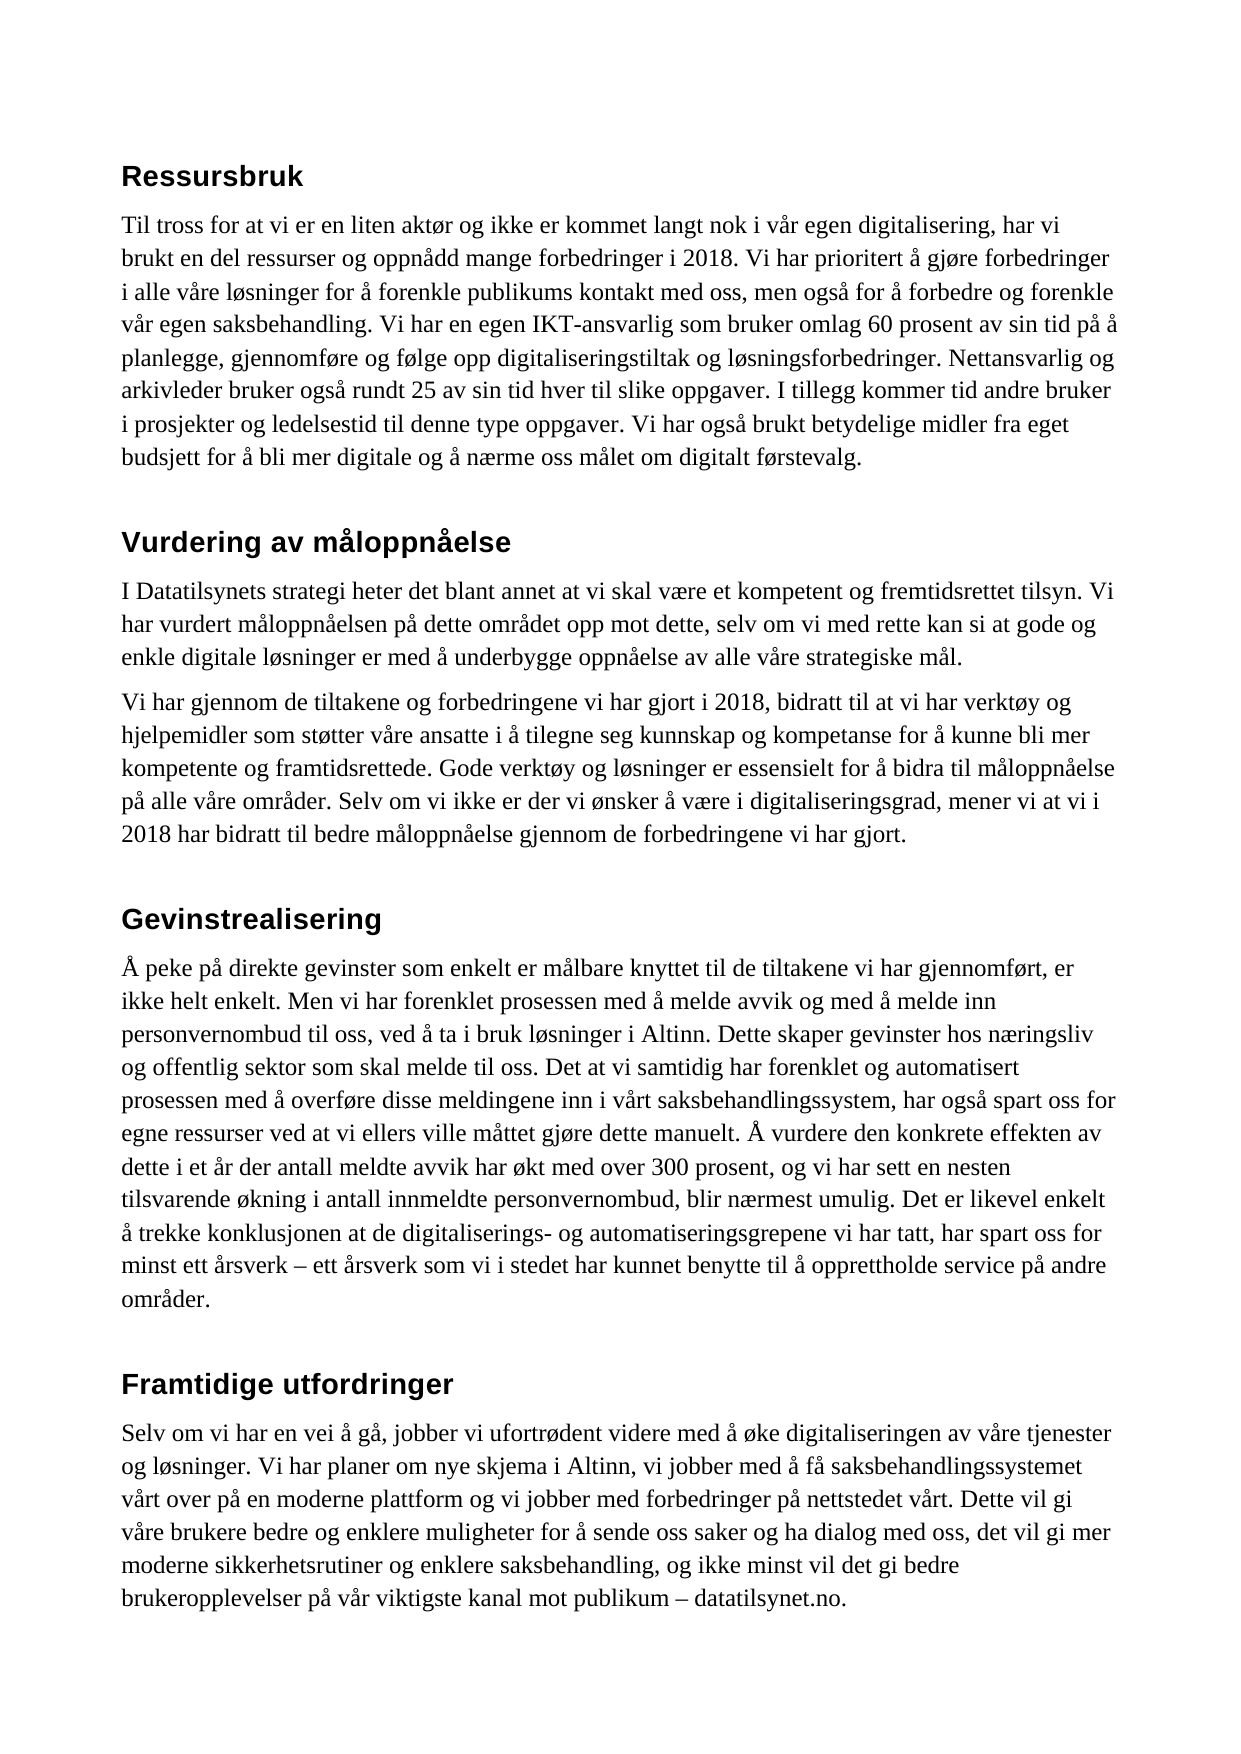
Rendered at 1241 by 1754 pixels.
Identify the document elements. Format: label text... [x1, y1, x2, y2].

text I Datatilsynets strategi heter det blant annet at vi skal være et kompetent og fremtidsrettet tilsyn. Vi har vurdert måloppnåelsen på dette området opp mot dette, selv om vi med rette kan si at gode og enkle digitale løsninger er med å underbygge oppnåelse av alle våre strategiske mål. [121, 576, 1119, 671]
subtitle Gevinstrealisering [121, 902, 1119, 936]
subtitle Framtidige utfordringer [121, 1367, 1119, 1400]
text Selv om vi har en vei å gå, jobber vi ufortrødent videre med å øke digitaliseringen av våre tjenester og løsninger. Vi har planer om nye skjema i Altinn, vi jobber med å få saksbehandlingssystemet vårt over på en moderne plattform og vi jobber med forbedringer på nettstedet vårt. Dette vil gi våre brukere bedre og enklere muligheter for å sende oss saker og ha dialog med oss, det vil gi mer moderne sikkerhetsrutiner og enklere saksbehandling, og ikke minst vil det gi bedre brukeropplevelser på vår viktigste kanal mot publikum – datatilsynet.no. [121, 1418, 1119, 1612]
text Til tross for at vi er en liten aktør og ikke er kommet langt nok i vår egen digitalisering, har vi brukt en del ressurser og oppnådd mange forbedringer i 2018. Vi har prioritert å gjøre forbedringer i alle våre løsninger for å forenkle publikums kontakt med oss, men også for å forbedre og forenkle vår egen saksbehandling. Vi har en egen IKT-ansvarlig som bruker omlag 60 prosent av sin tid på å planlegge, gjennomføre og følge opp digitaliseringstiltak og løsningsforbedringer. Nettansvarlig og arkivleder bruker også rundt 25 av sin tid hver til slike oppgaver. I tillegg kommer tid andre bruker i prosjekter og ledelsestid til denne type oppgaver. Vi har også brukt betydelige midler fra eget budsjett for å bli mer digitale og å nærme oss målet om digitalt førstevalg. [121, 211, 1119, 470]
subtitle Ressursbruk [121, 159, 1119, 193]
text Å peke på direkte gevinster som enkelt er målbare knyttet til de tiltakene vi har gjennomført, er ikke helt enkelt. Men vi har forenklet prosessen med å melde avvik og med å melde inn personvernombud til oss, ved å ta i bruk løsninger i Altinn. Dette skaper gevinster hos næringsliv og offentlig sektor som skal melde til oss. Det at vi samtidig har forenklet og automatisert prosessen med å overføre disse meldingene inn i vårt saksbehandlingssystem, har også spart oss for egne ressurser ved at vi ellers ville måttet gjøre dette manuelt. Å vurdere den konkrete effekten av dette i et år der antall meldte avvik har økt med over 300 prosent, og vi har sett en nesten tilsvarende økning i antall innmeldte personvernombud, blir nærmest umulig. Det er likevel enkelt å trekke konklusjonen at de digitaliserings- og automatiseringsgrepene vi har tatt, har spart oss for minst ett årsverk – ett årsverk som vi i stedet har kunnet benytte til å opprettholde service på andre områder. [121, 953, 1119, 1312]
text Vi har gjennom de tiltakene og forbedringene vi har gjort i 2018, bidratt til at vi har verktøy og hjelpemidler som støtter våre ansatte i å tilegne seg kunnskap og kompetanse for å kunne bli mer kompetente og framtidsrettede. Gode verktøy og løsninger er essensielt for å bidra til måloppnåelse på alle våre områder. Selv om vi ikke er der vi ønsker å være i digitaliseringsgrad, mener vi at vi i 2018 har bidratt til bedre måloppnåelse gjennom de forbedringene vi har gjort. [121, 687, 1119, 848]
subtitle Vurdering av måloppnåelse [121, 525, 1119, 558]
